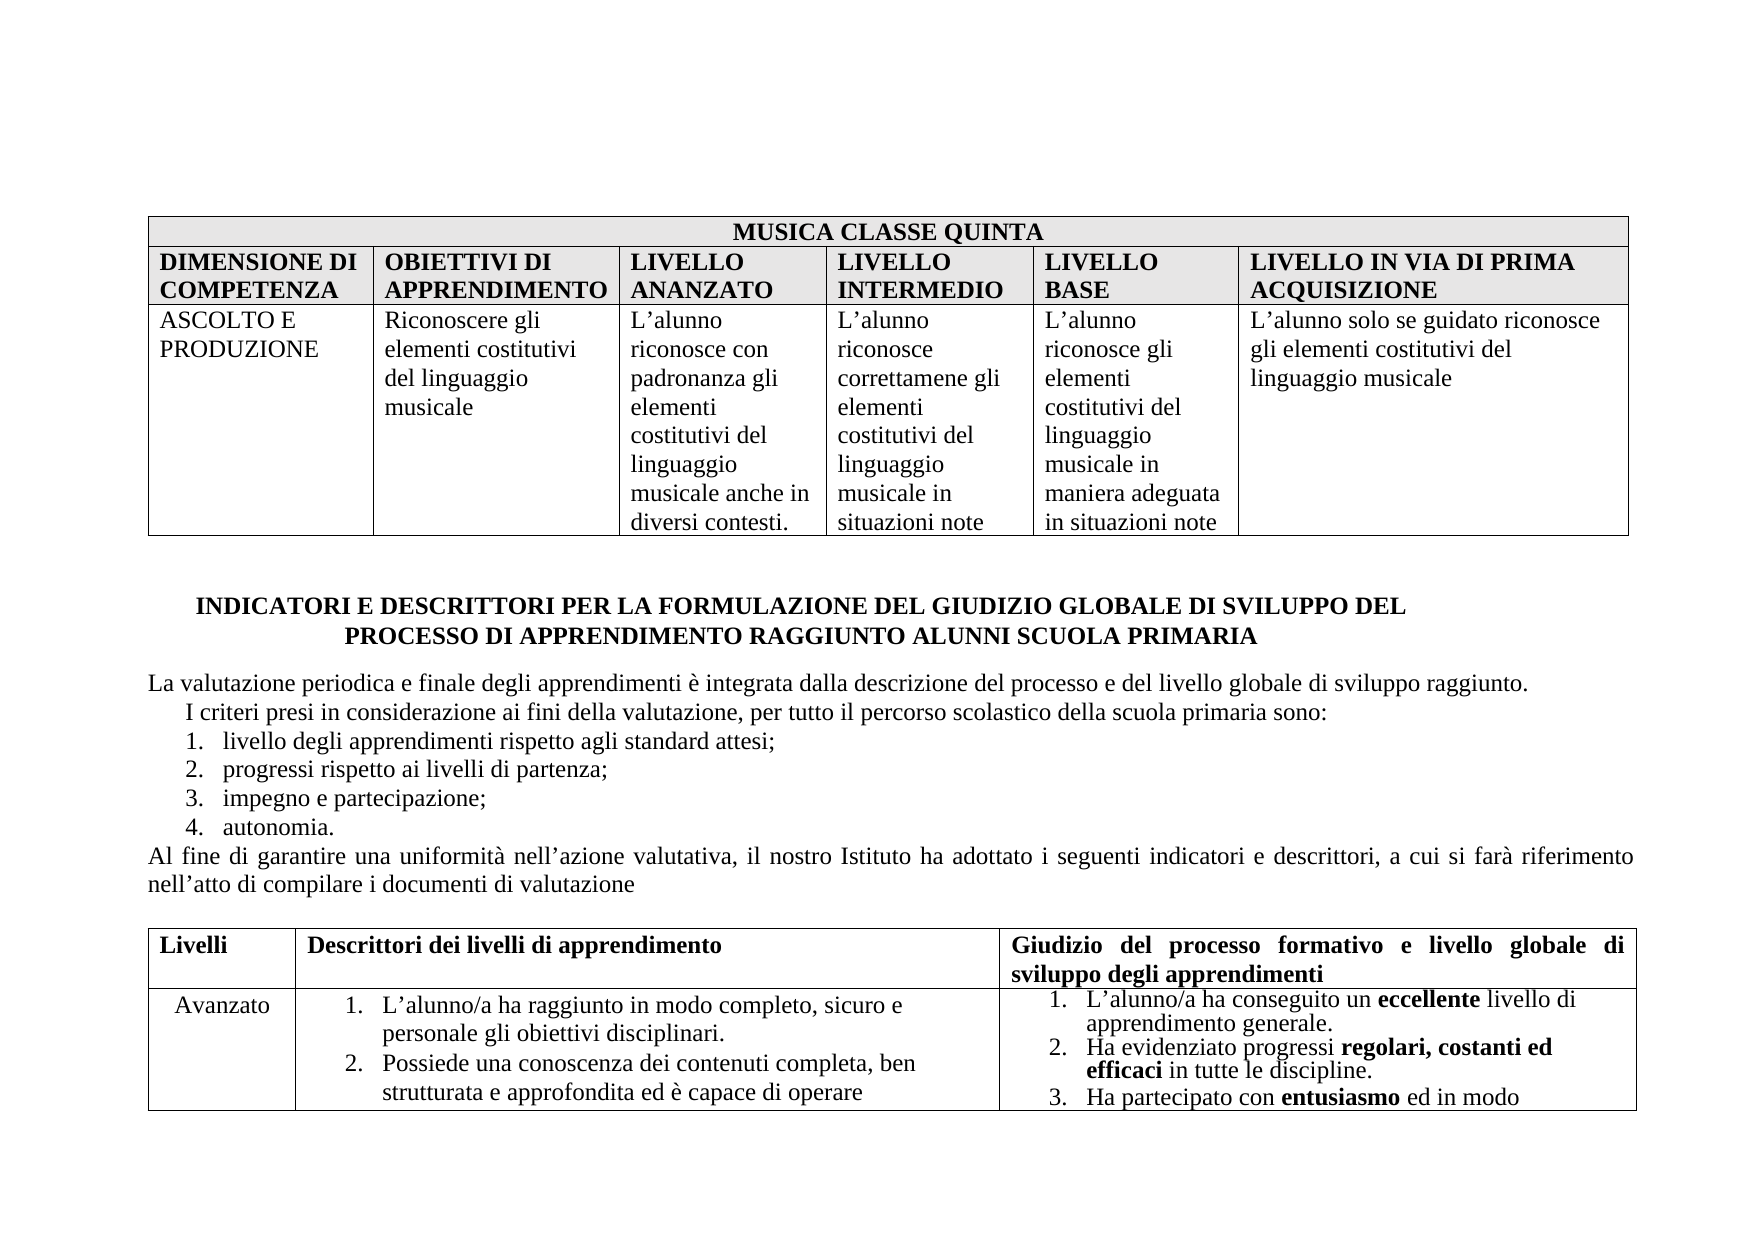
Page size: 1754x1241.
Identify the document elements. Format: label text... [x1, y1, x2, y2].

table_cell L’alunno riconosce con padronanza gli elementi costitutivi del linguaggio musicale anche in diversi contesti. [620, 305, 826, 535]
text Al fine di garantire una uniformità nell’azione valutativa, il nostro Istituto ha adottato i seguenti indicatori e descrittori, a cui si farà riferimento nell’atto di compilare i documenti di valutazione [148, 841, 1636, 898]
table_cell ASCOLTO E PRODUZIONE [149, 305, 373, 535]
table_cell DIMENSIONE DI COMPETENZA [149, 247, 373, 304]
list progressi rispetto ai livelli di partenza; [185, 754, 1636, 783]
table_cell LIVELLO INTERMEDIO [827, 247, 1033, 304]
table_cell LIVELLO ANANZATO [620, 247, 826, 304]
list livello degli apprendimenti rispetto agli standard attesi; [185, 726, 1636, 754]
list impegno e partecipazione; [185, 783, 1636, 812]
table_cell L’alunno riconosce gli elementi costitutivi del linguaggio musicale in maniera adeguata in situazioni note [1034, 305, 1238, 535]
table_header MUSICA CLASSE QUINTA [149, 217, 1628, 246]
table_cell Riconoscere gli elementi costitutivi del linguaggio musicale [374, 305, 619, 535]
table_cell L’alunno solo se guidato riconosce gli elementi costitutivi del linguaggio musicale [1239, 305, 1628, 535]
text I criteri presi in considerazione ai fini della valutazione, per tutto il percorso scolastico della scuola primaria sono: [148, 697, 1636, 726]
table_cell LIVELLO BASE [1034, 247, 1238, 304]
table_header Descrittori dei livelli di apprendimento [296, 929, 999, 988]
text La valutazione periodica e finale degli apprendimenti è integrata dalla descrizione del processo e del livello globale di sviluppo raggiunto. [148, 668, 1548, 697]
table_cell LIVELLO IN VIA DI PRIMA ACQUISIZIONE [1239, 247, 1628, 304]
table_cell OBIETTIVI DI APPRENDIMENTO [374, 247, 619, 304]
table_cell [296, 989, 999, 1110]
table_cell Avanzato [149, 989, 295, 1110]
table_header Livelli [149, 929, 295, 988]
text INDICATORI E DESCRITTORI PER LA FORMULAZIONE DEL GIUDIZIO GLOBALE DI SVILUPPO DEL PROCESSO DI APPRENDIMENTO RAGGIUNTO ALUNNI SCUOLA PRIMARIA [148, 591, 1455, 650]
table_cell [1000, 989, 1636, 1110]
table_header Giudizio del processo formativo e livello globale di sviluppo degli apprendimenti [1000, 929, 1636, 988]
table_cell L’alunno riconosce correttamene gli elementi costitutivi del linguaggio musicale in situazioni note [827, 305, 1033, 535]
list autonomia. [185, 812, 1636, 841]
